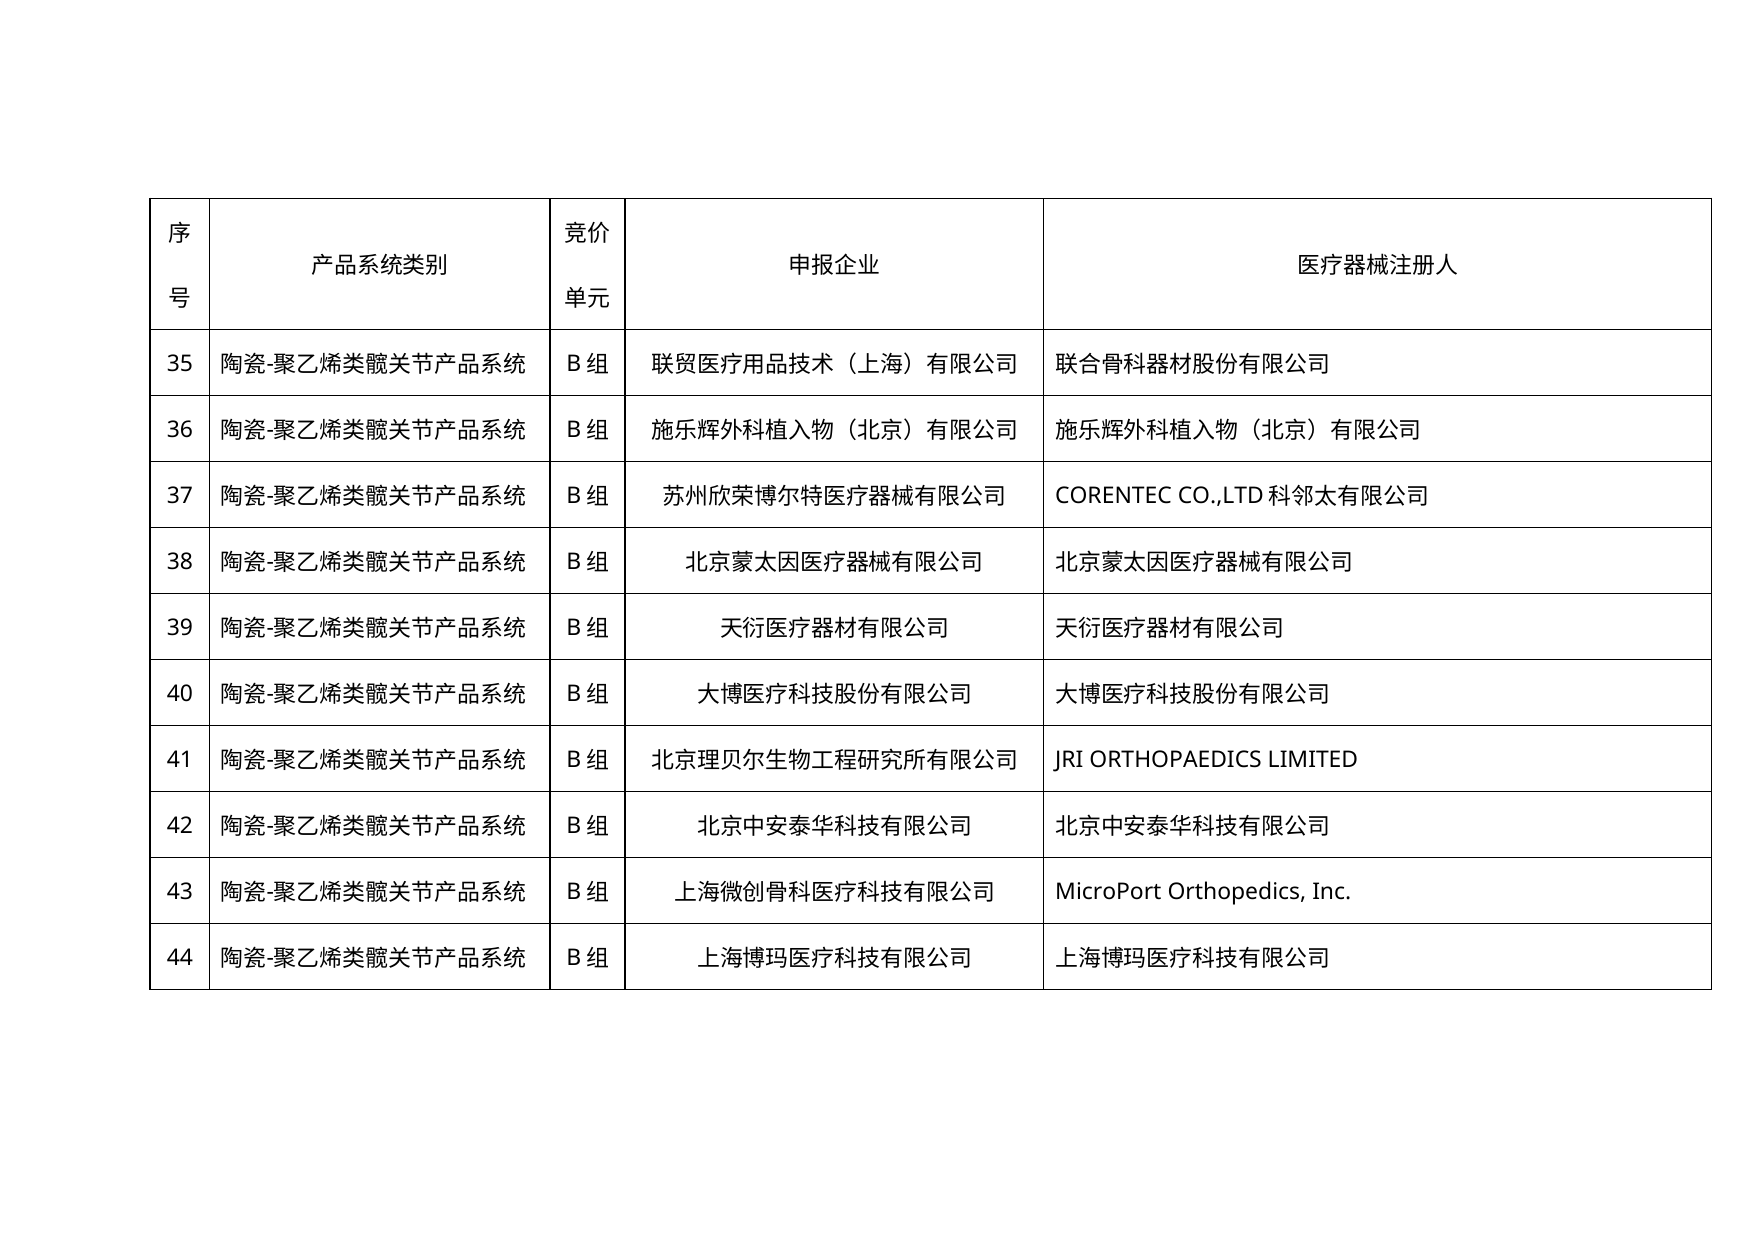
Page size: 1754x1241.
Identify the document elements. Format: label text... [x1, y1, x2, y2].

table_cell 陶瓷-聚乙烯类髋关节产品系统 [210, 462, 549, 527]
table_cell JRI ORTHOPAEDICS LIMITED [1044, 726, 1711, 791]
table_cell 上海微创骨科医疗科技有限公司 [626, 858, 1043, 923]
table_header 申报企业 [626, 199, 1043, 329]
table_cell 43 [151, 858, 209, 923]
table_cell 40 [151, 660, 209, 725]
table_cell B组 [551, 462, 624, 527]
table_cell 陶瓷-聚乙烯类髋关节产品系统 [210, 726, 549, 791]
table_cell B组 [551, 330, 624, 395]
table_cell 陶瓷-聚乙烯类髋关节产品系统 [210, 924, 549, 989]
table_cell 大博医疗科技股份有限公司 [626, 660, 1043, 725]
table_cell 陶瓷-聚乙烯类髋关节产品系统 [210, 330, 549, 395]
table_header 竞价单元 [551, 199, 624, 329]
table_cell B组 [551, 660, 624, 725]
table_header 产品系统类别 [210, 199, 549, 329]
table_header 序号 [151, 199, 209, 329]
table_cell 37 [151, 462, 209, 527]
table_header 医疗器械注册人 [1044, 199, 1711, 329]
table_cell 42 [151, 792, 209, 857]
table_cell 上海博玛医疗科技有限公司 [626, 924, 1043, 989]
table_cell CORENTEC CO.,LTD科邻太有限公司 [1044, 462, 1711, 527]
table_cell 北京蒙太因医疗器械有限公司 [626, 528, 1043, 593]
table_cell 35 [151, 330, 209, 395]
table_cell 北京中安泰华科技有限公司 [626, 792, 1043, 857]
table_cell 上海博玛医疗科技有限公司 [1044, 924, 1711, 989]
table_cell 北京蒙太因医疗器械有限公司 [1044, 528, 1711, 593]
table_cell B组 [551, 726, 624, 791]
table_cell 陶瓷-聚乙烯类髋关节产品系统 [210, 396, 549, 461]
table_cell B组 [551, 858, 624, 923]
table_cell 44 [151, 924, 209, 989]
table_cell B组 [551, 528, 624, 593]
table_cell 38 [151, 528, 209, 593]
table_cell 36 [151, 396, 209, 461]
table_cell B组 [551, 924, 624, 989]
table_cell 联贸医疗用品技术（上海）有限公司 [626, 330, 1043, 395]
table_cell 苏州欣荣博尔特医疗器械有限公司 [626, 462, 1043, 527]
table_cell MicroPort Orthopedics, Inc. [1044, 858, 1711, 923]
table_cell 北京中安泰华科技有限公司 [1044, 792, 1711, 857]
table_cell 39 [151, 594, 209, 659]
table_cell B组 [551, 792, 624, 857]
table_cell 施乐辉外科植入物（北京）有限公司 [626, 396, 1043, 461]
table_cell B组 [551, 594, 624, 659]
table_cell 北京理贝尔生物工程研究所有限公司 [626, 726, 1043, 791]
table_cell 陶瓷-聚乙烯类髋关节产品系统 [210, 594, 549, 659]
table_cell 陶瓷-聚乙烯类髋关节产品系统 [210, 858, 549, 923]
table_cell 大博医疗科技股份有限公司 [1044, 660, 1711, 725]
table_cell 陶瓷-聚乙烯类髋关节产品系统 [210, 792, 549, 857]
table_cell 施乐辉外科植入物（北京）有限公司 [1044, 396, 1711, 461]
table_cell 陶瓷-聚乙烯类髋关节产品系统 [210, 528, 549, 593]
table_cell 天衍医疗器材有限公司 [626, 594, 1043, 659]
table_cell 联合骨科器材股份有限公司 [1044, 330, 1711, 395]
table_cell B组 [551, 396, 624, 461]
table_cell 天衍医疗器材有限公司 [1044, 594, 1711, 659]
table_cell 陶瓷-聚乙烯类髋关节产品系统 [210, 660, 549, 725]
table_cell 41 [151, 726, 209, 791]
